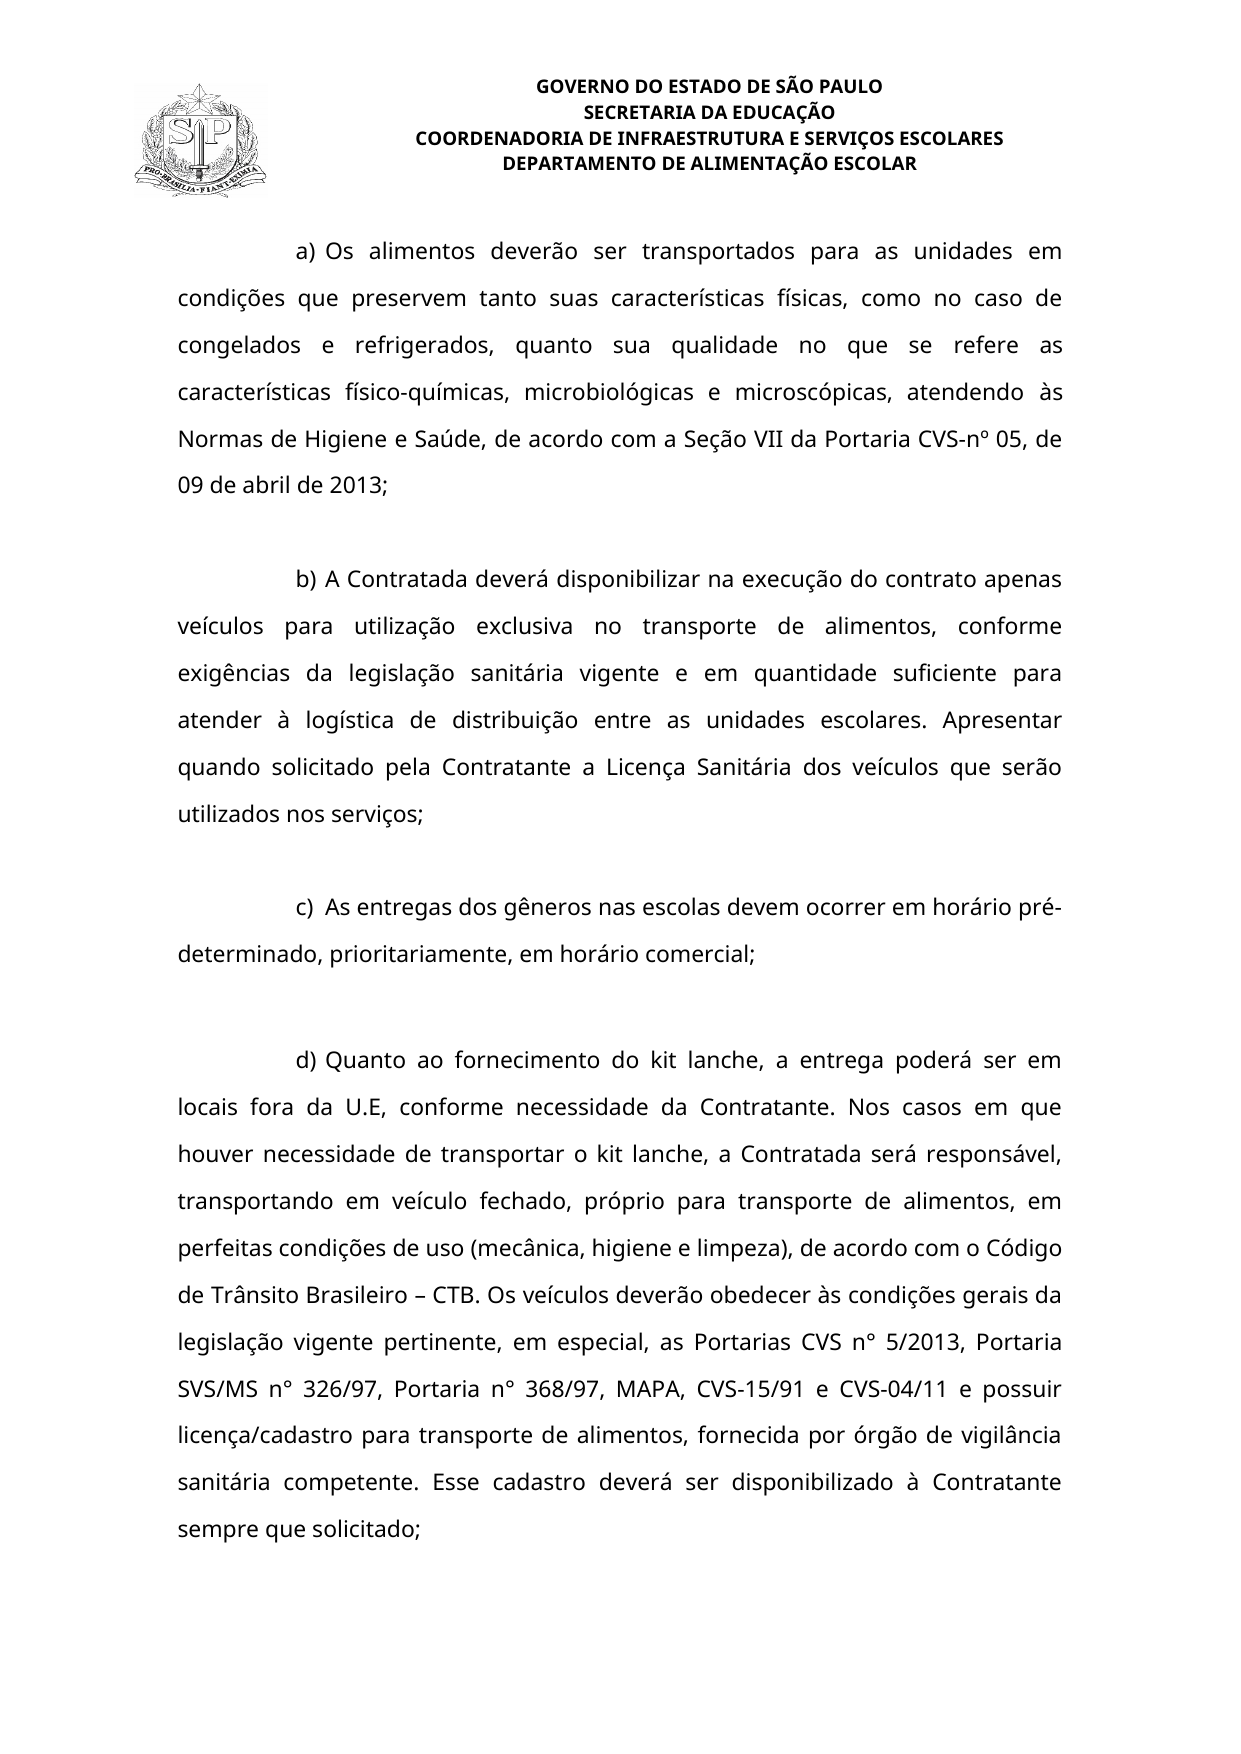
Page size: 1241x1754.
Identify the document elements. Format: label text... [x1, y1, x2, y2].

list As entregas dos gêneros nas escolas devem ocorrer em horário pré-determinado, prioritariamente, em horário comercial; [177, 891, 1063, 969]
list A Contratada deverá disponibilizar na execução do contrato apenas veículos para utilização exclusiva no transporte de alimentos, conforme exigências da legislação sanitária vigente e em quantidade suficiente para atender à logística de distribuição entre as unidades escolares. Apresentar quando solicitado pela Contratante a Licença Sanitária dos veículos que serão utilizados nos serviços; [177, 563, 1063, 829]
picture [133, 83, 268, 198]
list Os alimentos deverão ser transportados para as unidades em condições que preservem tanto suas características físicas, como no caso de congelados e refrigerados, quanto sua qualidade no que se refere as características físico-químicas, microbiológicas e microscópicas, atendendo às Normas de Higiene e Saúde, de acordo com a Seção VII da Portaria CVS-nº 05, de 09 de abril de 2013; [177, 235, 1063, 501]
list Quanto ao fornecimento do kit lanche, a entrega poderá ser em locais fora da U.E, conforme necessidade da Contratante. Nos casos em que houver necessidade de transportar o kit lanche, a Contratada será responsável, transportando em veículo fechado, próprio para transporte de alimentos, em perfeitas condições de uso (mecânica, higiene e limpeza), de acordo com o Código de Trânsito Brasileiro – CTB. Os veículos deverão obedecer às condições gerais da legislação vigente pertinente, em especial, as Portarias CVS n° 5/2013, Portaria SVS/MS n° 326/97, Portaria n° 368/97, MAPA, CVS-15/91 e CVS-04/11 e possuir licença/cadastro para transporte de alimentos, fornecida por órgão de vigilância sanitária competente. Esse cadastro deverá ser disponibilizado à Contratante sempre que solicitado; [177, 1044, 1063, 1544]
